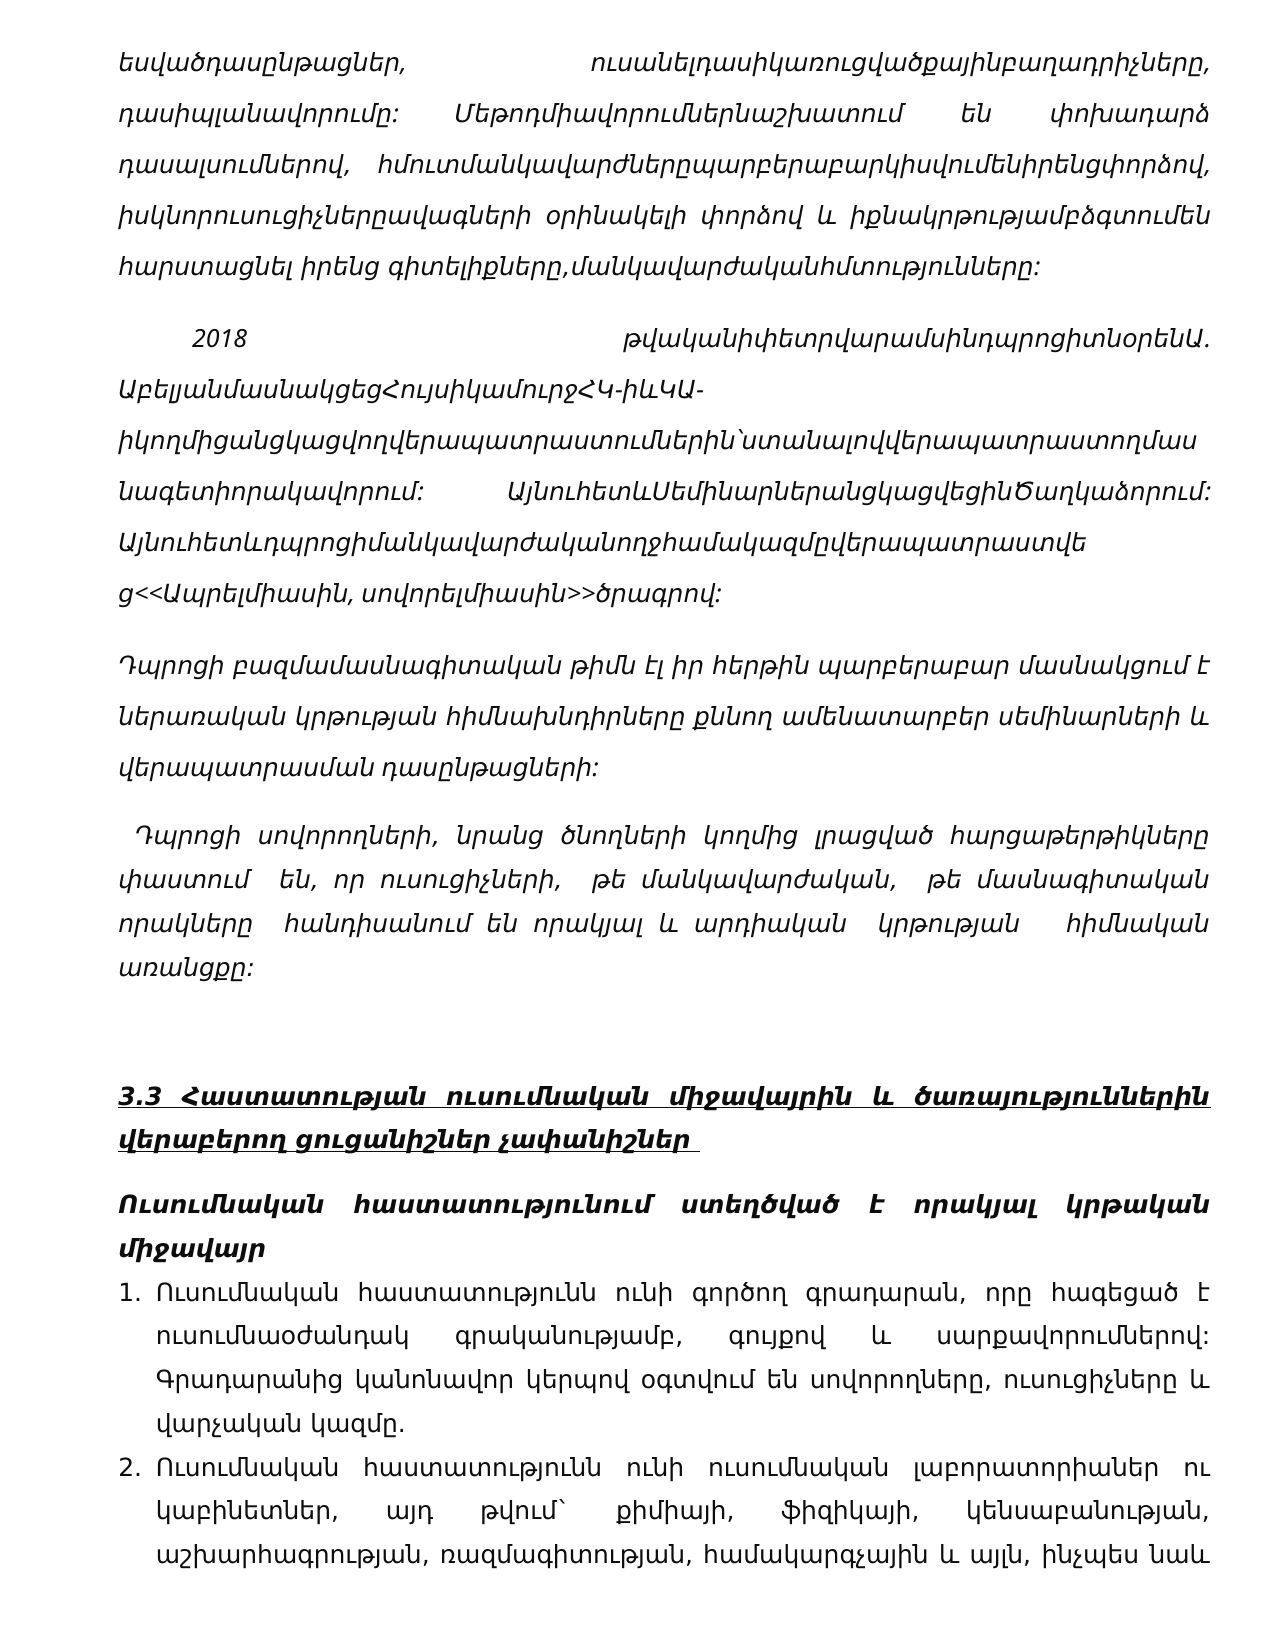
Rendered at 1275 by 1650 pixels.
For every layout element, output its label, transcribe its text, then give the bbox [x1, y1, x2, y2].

text 3.3 Հաստատության ուսումնական միջավայրին և ծառայություններին վերաբերող ցուցանիշներ չափանիշներ [118, 1108, 1211, 1155]
list Ուսումնական հաստատությունն ունի գործող գրադարան, որը հագեցած է ուսումնաօժանդակ գրականությամբ, գույքով և սարքավորումներով: Գրադարանից կանոնավոր կերպով օգտվում են սովորողները, ուսուցիչները և վարչական կազմը. [118, 1278, 1211, 1438]
text 3.3 Հաստատության ուսումնական միջավայրին և ծառայություններին վերաբերող ցուցանիշներ չափանիշներ [118, 1082, 1211, 1107]
text Դպրոցի սովորողների, նրանց ծնողների կողմից լրացված հարցաթերթիկները փաստում են, որ ուսուցիչների, թե մանկավարժական, թե մասնագիտական որակները հանդիսանում են որակյալ և արդիական կրթության հիմնական առանցքը: [118, 821, 1211, 982]
list Ուսումնական հաստատությունում ստեղծված է որակյալ կրթական միջավայր [118, 1190, 1211, 1263]
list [118, 1453, 1211, 1569]
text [118, 44, 1211, 283]
text Դպրոցի բազմամասնագիտական թիմն էլ իր հերթին պարբերաբար մասնակցում է ներառական կրթության հիմնախնդիրները քննող ամենատարբեր սեմինարների և վերապատրասման դասընթացների: [118, 647, 1211, 784]
text 2018 թվականիփետրվարամսինդպրոցիտնօրենԱ. ԱբելյանմասնակցեցՀույսիկամուրջՀԿ-իևԿԱ-իկողմիցանցկացվողվերապատրաստումներին՝ստանալովվերապատրաստողմասնագետիորակավորում: ԱյնուհետևՍեմինարներանցկացվեցինԾաղկաձորում: Այնուհետևդպրոցիմանկավարժականողջհամակազմըվերապատրաստվեց<<Ապրելմիասին, սովորելմիասին>>ծրագրով: [118, 320, 1211, 610]
